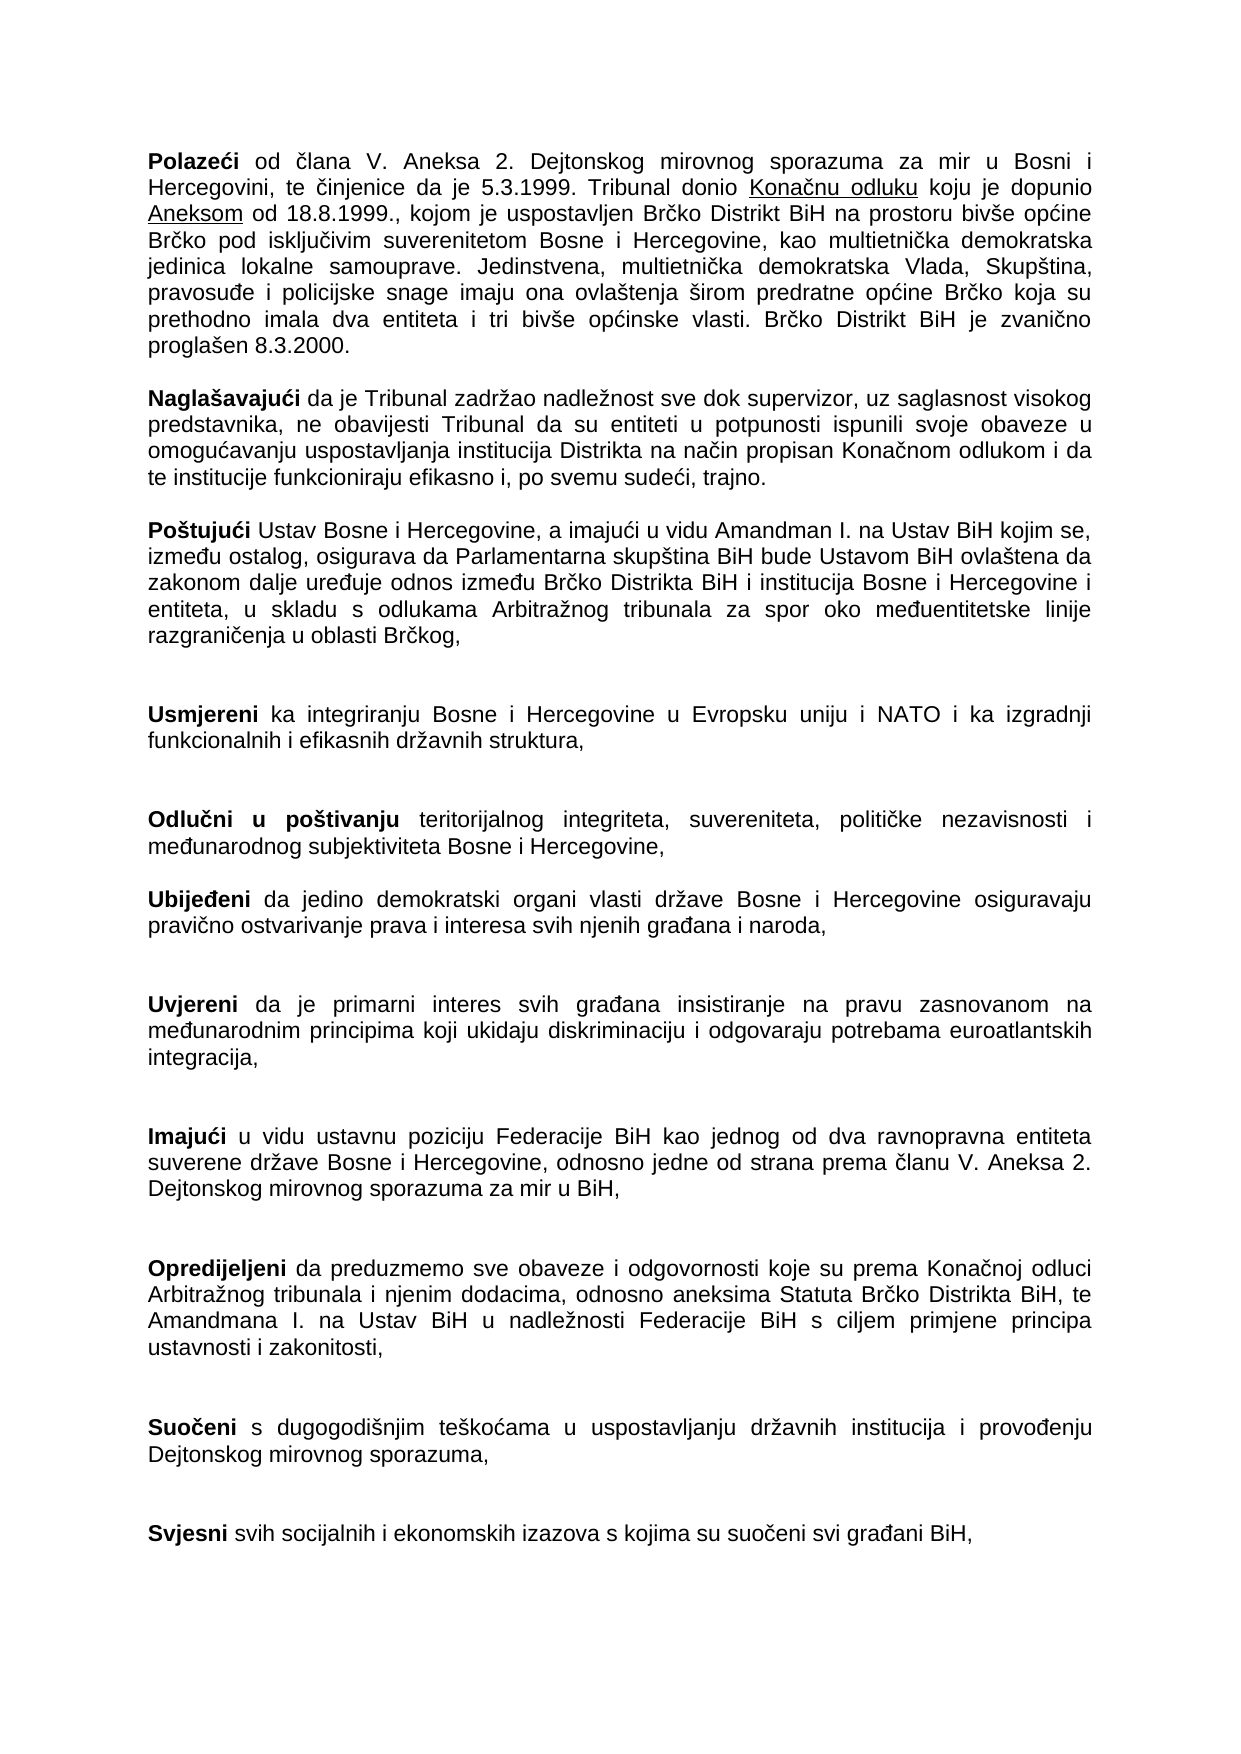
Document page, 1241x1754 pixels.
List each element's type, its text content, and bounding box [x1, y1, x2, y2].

text Usmjereni ka integriranju Bosne i Hercegovine u Evropsku uniju i NATO i ka izgradnji funkcionalnih i efikasnih državnih struktura, [148, 701, 1093, 754]
text Ubijeđeni da jedino demokratski organi vlasti države Bosne i Hercegovine osiguravaju pravično ostvarivanje prava i interesa svih njenih građana i naroda, [148, 886, 1093, 938]
text Svjesni svih socijalnih i ekonomskih izazova s kojima su suočeni svi građani BiH, [148, 1520, 1093, 1546]
text Uvjereni da je primarni interes svih građana insistiranje na pravu zasnovanom na međunarodnim principima koji ukidaju diskriminaciju i odgovaraju potrebama euroatlantskih integracija, [148, 991, 1093, 1070]
text Odlučni u poštivanju teritorijalnog integriteta, suvereniteta, političke nezavisnosti i međunarodnog subjektiviteta Bosne i Hercegovine, [148, 806, 1093, 859]
text Imajući u vidu ustavnu poziciju Federacije BiH kao jednog od dva ravnopravna entiteta suverene države Bosne i Hercegovine, odnosno jedne od strana prema članu V. Aneksa 2. Dejtonskog mirovnog sporazuma za mir u BiH, [148, 1123, 1093, 1202]
text Poštujući Ustav Bosne i Hercegovine, a imajući u vidu Amandman I. na Ustav BiH kojim se, između ostalog, osigurava da Parlamentarna skupština BiH bude Ustavom BiH ovlaštena da zakonom dalje uređuje odnos između Brčko Distrikta BiH i institucija Bosne i Hercegovine i entiteta, u skladu s odlukama Arbitražnog tribunala za spor oko međuentitetske linije razgraničenja u oblasti Brčkog, [148, 517, 1093, 648]
text Polazeći od člana V. Aneksa 2. Dejtonskog mirovnog sporazuma za mir u Bosni i Hercegovini, te činjenice da je 5.3.1999. Tribunal donio Konačnu odluku koju je dopunio Aneksom od 18.8.1999., kojom je uspostavljen Brčko Distrikt BiH na prostoru bivše općine Brčko pod isključivim suverenitetom Bosne i Hercegovine, kao multietnička demokratska jedinica lokalne samouprave. Jedinstvena, multietnička demokratska Vlada, Skupština, pravosuđe i policijske snage imaju ona ovlaštenja širom predratne općine Brčko koja su prethodno imala dva entiteta i tri bivše općinske vlasti. Brčko Distrikt BiH je zvanično proglašen 8.3.2000. [148, 148, 1093, 358]
text Naglašavajući da je Tribunal zadržao nadležnost sve dok supervizor, uz saglasnost visokog predstavnika, ne obavijesti Tribunal da su entiteti u potpunosti ispunili svoje obaveze u omogućavanju uspostavljanja institucija Distrikta na način propisan Konačnom odlukom i da te institucije funkcioniraju efikasno i, po svemu sudeći, trajno. [148, 385, 1093, 490]
text Opredijeljeni da preduzmemo sve obaveze i odgovornosti koje su prema Konačnoj odluci Arbitražnog tribunala i njenim dodacima, odnosno aneksima Statuta Brčko Distrikta BiH, te Amandmana I. na Ustav BiH u nadležnosti Federacije BiH s ciljem primjene principa ustavnosti i zakonitosti, [148, 1254, 1093, 1360]
text Suočeni s dugogodišnjim teškoćama u uspostavljanju državnih institucija i provođenju Dejtonskog mirovnog sporazuma, [148, 1414, 1093, 1467]
